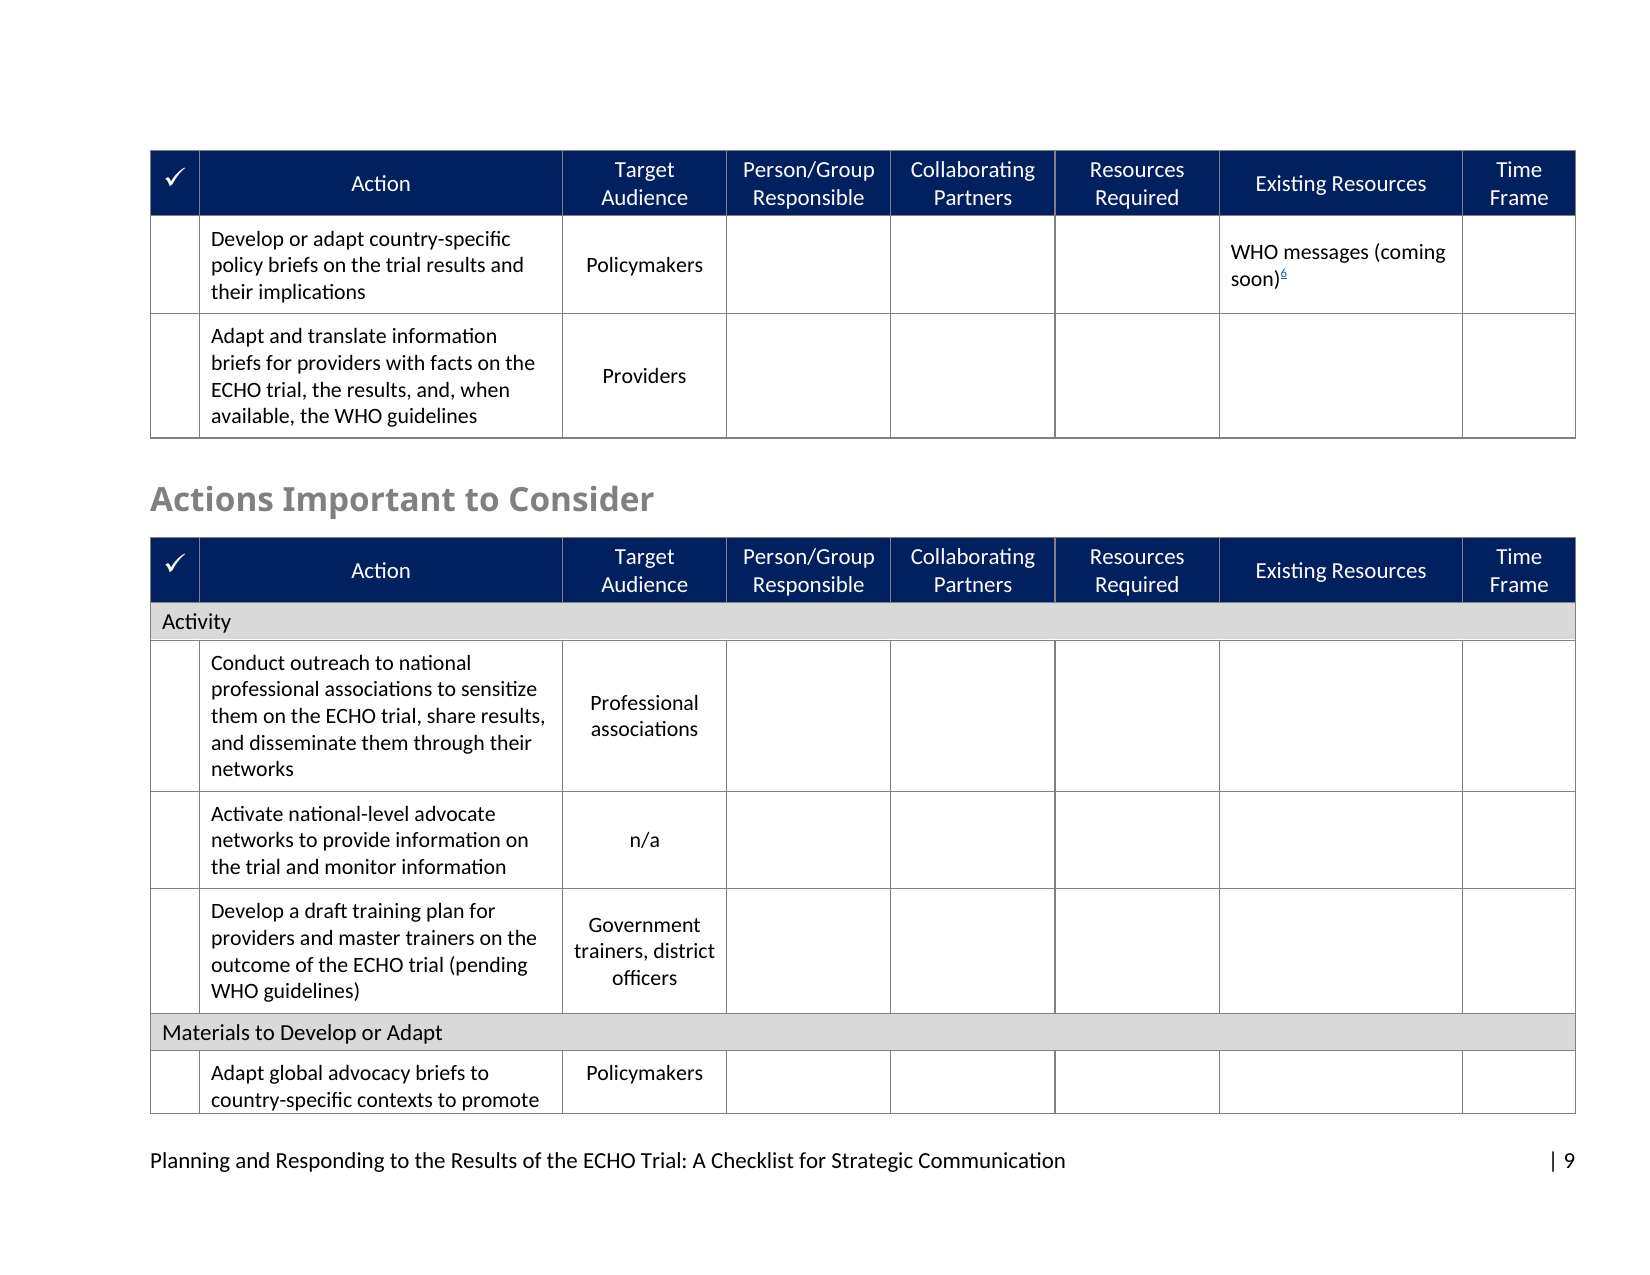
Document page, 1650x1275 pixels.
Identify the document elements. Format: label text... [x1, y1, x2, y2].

table_header Person/Group Responsible [727, 538, 890, 602]
table_cell Develop or adapt country-specific policy briefs on the trial results and their implications [200, 216, 562, 313]
table_cell [1056, 889, 1219, 1013]
table_header Time Frame [1463, 538, 1575, 602]
table_cell Conduct outreach to national professional associations to sensitize them on the ECHO trial, share results, and disseminate them through their networks [200, 641, 562, 791]
table_cell [891, 792, 1054, 888]
table_cell [727, 314, 890, 437]
table_header [151, 538, 199, 602]
table_header Person/Group Responsible [727, 151, 890, 215]
table_cell Government trainers, district officers [563, 889, 726, 1013]
table_cell [1220, 792, 1462, 888]
table_cell [727, 641, 890, 791]
table_cell [151, 314, 199, 437]
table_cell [200, 1051, 562, 1113]
table_header Resources Required [1056, 538, 1219, 602]
table_cell [727, 216, 890, 313]
table_cell [151, 216, 199, 313]
table_cell [1056, 1051, 1219, 1113]
table_cell Policymakers [563, 1051, 726, 1113]
table_cell [727, 1051, 890, 1113]
table_header Existing Resources [1220, 151, 1462, 215]
table_cell [727, 792, 890, 888]
table_cell WHO messages (coming soon)6 [1220, 216, 1462, 313]
table_cell Activate national-level advocate networks to provide information on the trial and monitor information [200, 792, 562, 888]
table_header Time Frame [1463, 151, 1575, 215]
table_cell [727, 889, 890, 1013]
table_cell n/a [563, 792, 726, 888]
table_cell Policymakers [563, 216, 726, 313]
table_header Action [200, 538, 562, 602]
table_cell [891, 216, 1054, 313]
table_cell [1463, 1051, 1575, 1113]
table_cell [891, 1051, 1054, 1113]
table_cell [1056, 216, 1219, 313]
table_cell [1463, 889, 1575, 1013]
table_cell Adapt and translate information briefs for providers with facts on the ECHO trial, the results, and, when available, the WHO guidelines [200, 314, 562, 437]
table_cell [891, 314, 1054, 437]
table_cell [1463, 216, 1575, 313]
table_header Target Audience [563, 538, 726, 602]
table_cell [1463, 792, 1575, 888]
table_cell [1463, 641, 1575, 791]
table_cell [151, 641, 199, 791]
subtitle Actions Important to Consider [150, 476, 1575, 521]
table_header Collaborating Partners [891, 151, 1054, 215]
table_cell [151, 889, 199, 1013]
table_cell Develop a draft training plan for providers and master trainers on the outcome of the ECHO trial (pending WHO guidelines) [200, 889, 562, 1013]
table_cell [891, 889, 1054, 1013]
table_header Collaborating Partners [891, 538, 1054, 602]
table_cell [1220, 641, 1462, 791]
table_cell [1056, 792, 1219, 888]
table_header [151, 151, 199, 215]
table_cell [1056, 641, 1219, 791]
table_cell [891, 641, 1054, 791]
table_header Resources Required [1056, 151, 1219, 215]
table_cell Materials to Develop or Adapt [151, 1014, 1575, 1050]
table_cell [1220, 889, 1462, 1013]
table_cell [151, 792, 199, 888]
table_header Existing Resources [1220, 538, 1462, 602]
table_cell Professional associations [563, 641, 726, 791]
table_cell Activity [151, 603, 1575, 639]
table_cell [151, 1051, 199, 1113]
table_cell Providers [563, 314, 726, 437]
table_cell [1220, 1051, 1462, 1113]
table_cell [1056, 314, 1219, 437]
table_cell [1463, 314, 1575, 437]
table_header Action [200, 151, 562, 215]
table_cell [1220, 314, 1462, 437]
table_header Target Audience [563, 151, 726, 215]
